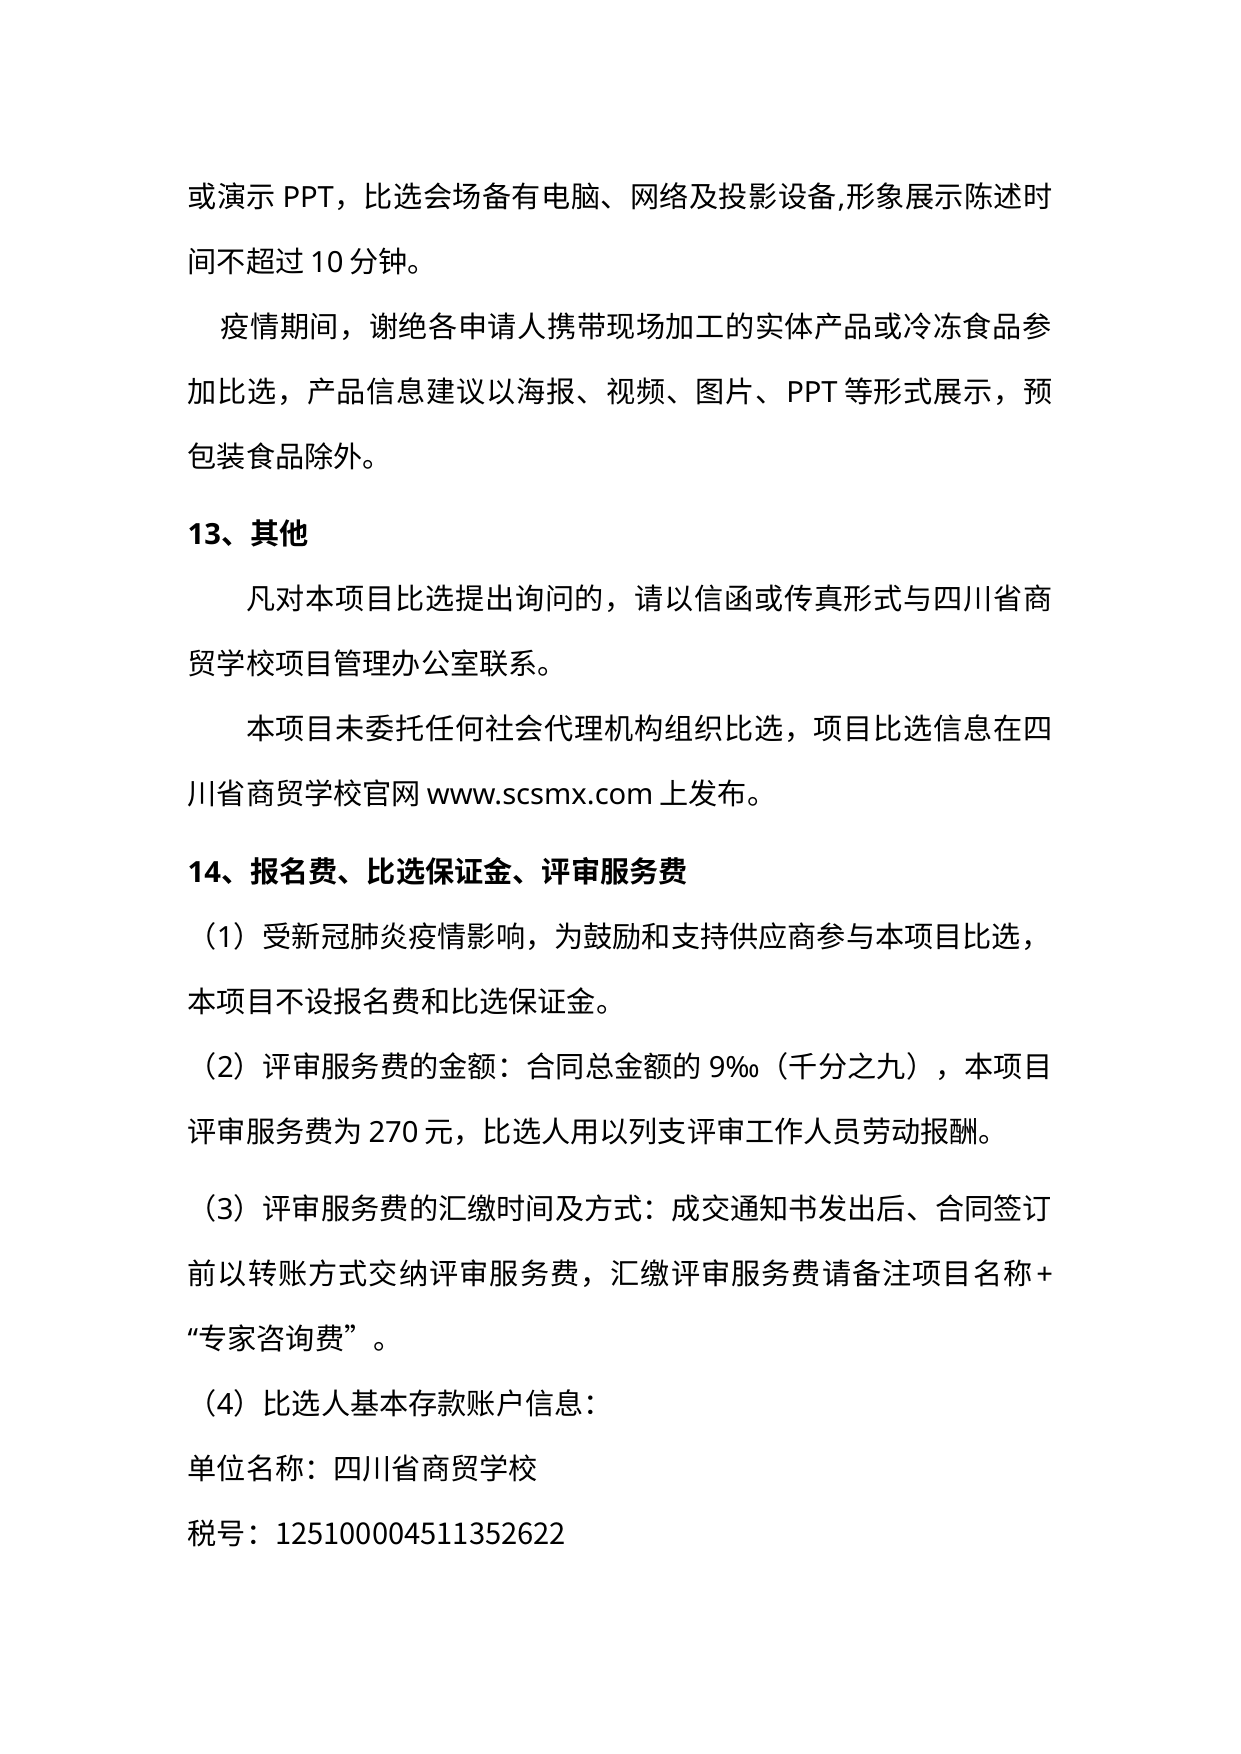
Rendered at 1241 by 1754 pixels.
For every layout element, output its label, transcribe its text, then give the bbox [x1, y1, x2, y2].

text 疫情期间，谢绝各申请人携带现场加工的实体产品或冷冻食品参加比选，产品信息建议以海报、视频、图片、PPT等形式展示，预包装食品除外。 [187, 292, 1053, 487]
text 13、其他 [187, 499, 1053, 564]
text 税号：125100004511352622 [187, 1499, 1053, 1564]
text 单位名称：四川省商贸学校 [187, 1434, 1053, 1499]
text （4）比选人基本存款账户信息： [187, 1369, 1053, 1434]
text 本项目未委托任何社会代理机构组织比选，项目比选信息在四川省商贸学校官网www.scsmx.com上发布。 [187, 694, 1053, 824]
text 14、报名费、比选保证金、评审服务费 [187, 837, 1053, 902]
text 凡对本项目比选提出询问的，请以信函或传真形式与四川省商贸学校项目管理办公室联系。 [187, 564, 1053, 694]
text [187, 162, 1053, 292]
list （2）评审服务费的金额：合同总金额的9‰（千分之九），本项目评审服务费为270元，比选人用以列支评审工作人员劳动报酬。 [187, 1032, 1053, 1162]
list （3）评审服务费的汇缴时间及方式：成交通知书发出后、合同签订前以转账方式交纳评审服务费，汇缴评审服务费请备注项目名称+“专家咨询费”。 [187, 1174, 1053, 1369]
text （1）受新冠肺炎疫情影响，为鼓励和支持供应商参与本项目比选，本项目不设报名费和比选保证金。 [187, 902, 1053, 1032]
